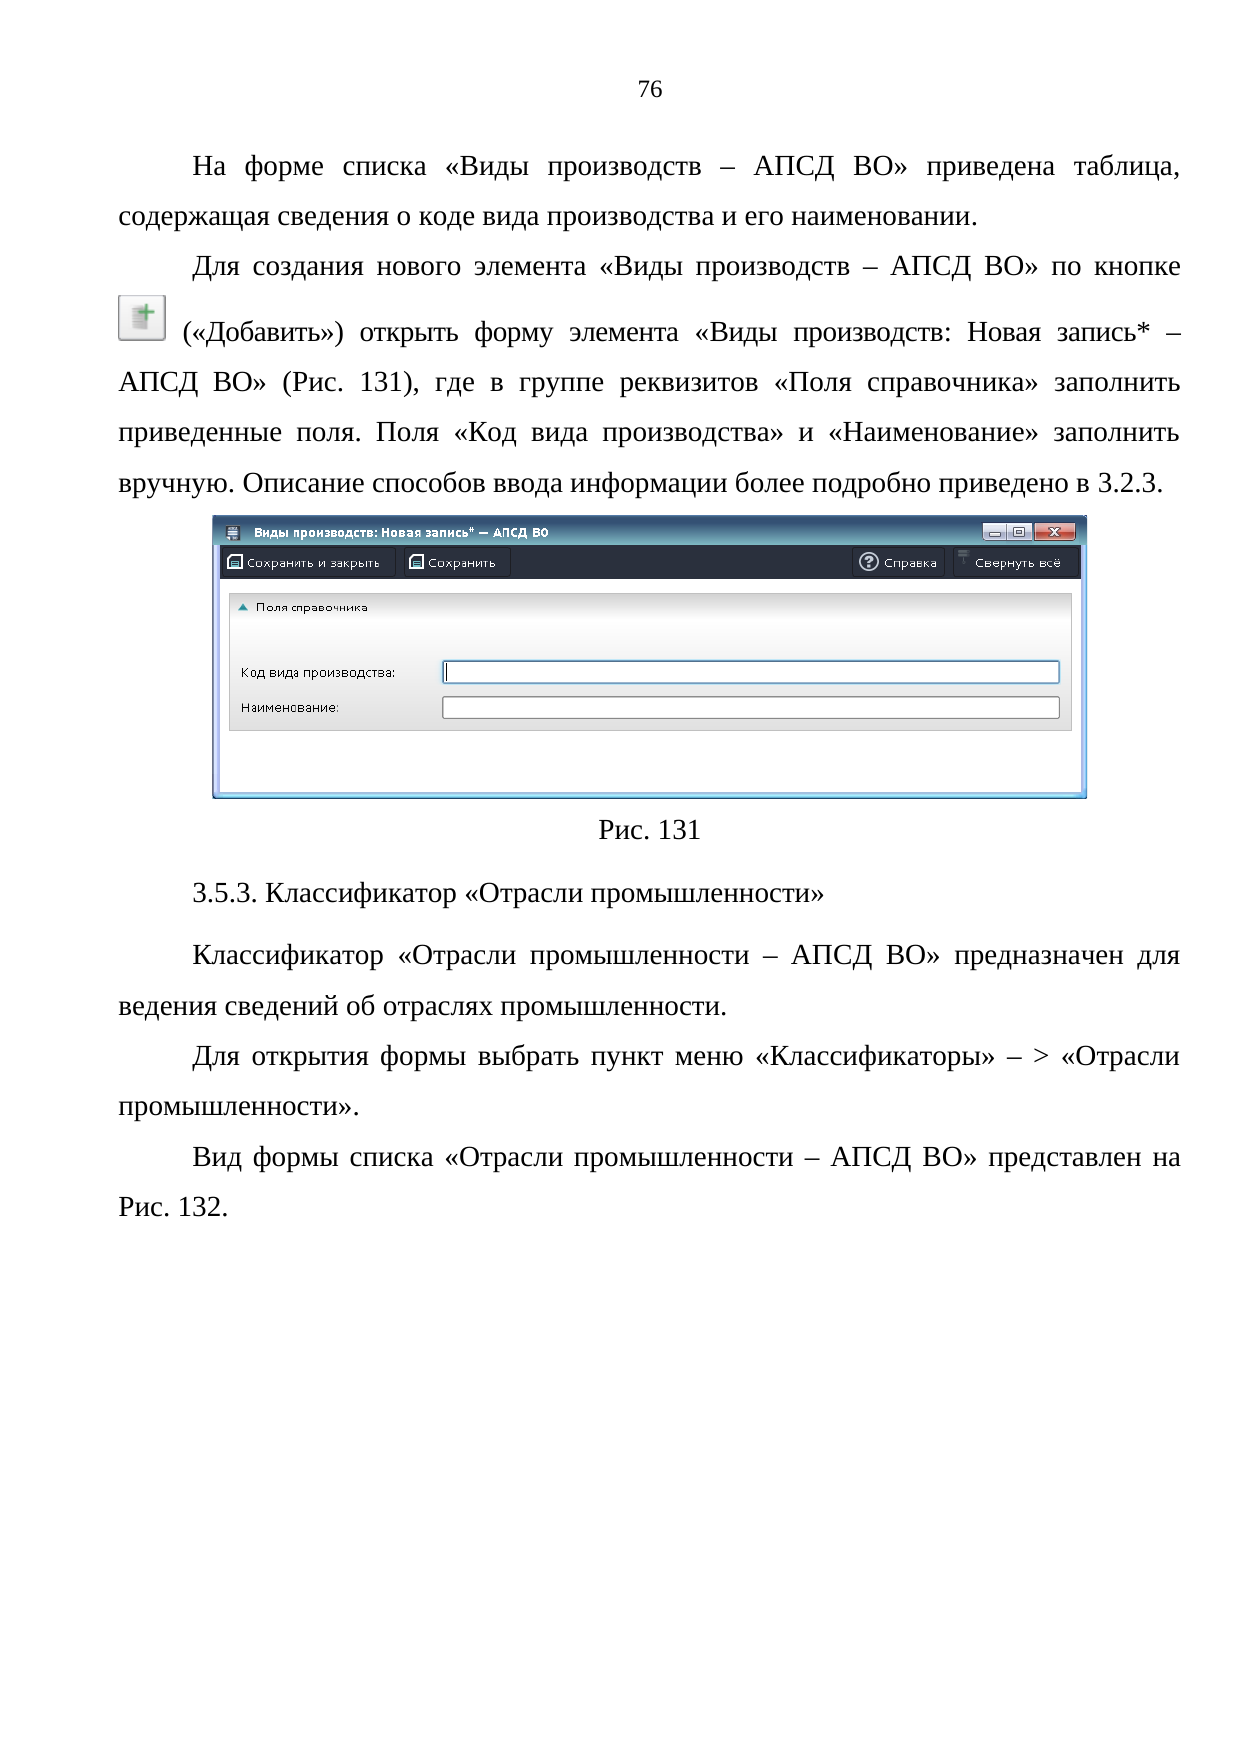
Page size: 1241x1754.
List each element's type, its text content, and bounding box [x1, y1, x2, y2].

text Для создания нового элемента «Виды производств – АПСД ВО» по кнопке («Добавить») открыть форму элемента «Виды производств: Новая запись* – АПСД ВО» (рис. 131), где в группе реквизитов «Поля справочника» заполнить приведенные поля. Поля «Код вида производства» и «Наименование» заполнить вручную. Описание способов ввода информации более подробно приведено в 3.2.3. [118, 248, 1181, 498]
text Вид формы списка «Отрасли промышленности – АПСД ВО» представлен на рис. 132. [118, 1139, 1181, 1223]
text На форме списка «Виды производств – АПСД ВО» приведена таблица, содержащая сведения о коде вида производства и его наименовании. [118, 148, 1181, 232]
picture [118, 295, 166, 341]
text Для открытия формы выбрать пункт меню «Классификаторы» – > «Отрасли промышленности». [118, 1038, 1181, 1122]
picture [212, 515, 1088, 799]
text Рис. 131 [118, 812, 1181, 845]
text Классификатор «Отрасли промышленности – АПСД ВО» предназначен для ведения сведений об отраслях промышленности. [118, 937, 1181, 1021]
text Классификатор «Отрасли промышленности» [192, 875, 1181, 908]
